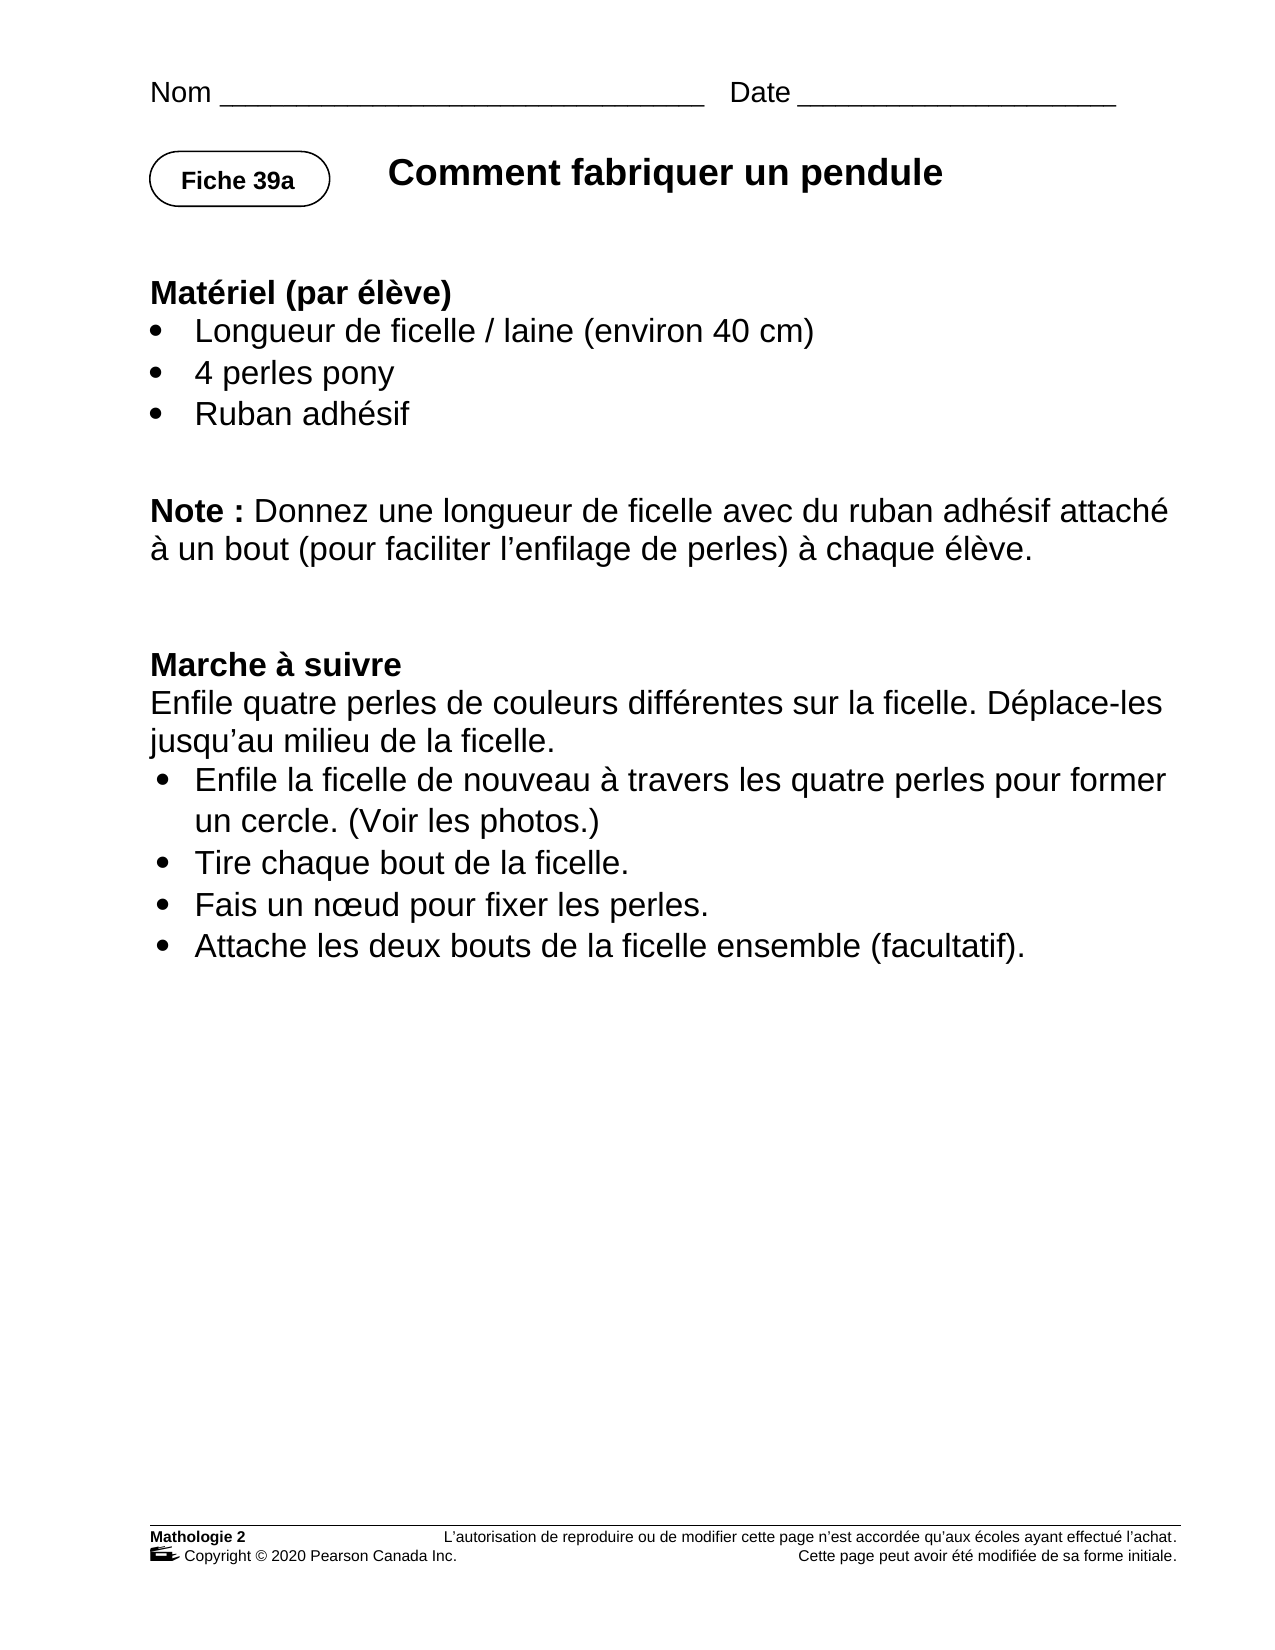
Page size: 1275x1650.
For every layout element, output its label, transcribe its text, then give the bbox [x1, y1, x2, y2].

list Attache les deux bouts de la ficelle ensemble (facultatif). [157, 926, 1181, 965]
list Longueur de ficelle / laine (environ 40 cm) [150, 311, 1181, 350]
text Matériel (par élève) [150, 273, 1181, 311]
text Note : Donnez une longueur de ficelle avec du ruban adhésif attaché à un bout (pour faciliter l’enfilage de perles) à chaque élève. [150, 491, 1181, 568]
text Marche à suivre [150, 645, 1181, 683]
list Ruban adhésif [150, 394, 1181, 433]
picture [150, 1546, 180, 1561]
text Enfile quatre perles de couleurs différentes sur la ficelle. Déplace-les jusqu’au milieu de la ficelle. [150, 683, 1181, 760]
text Comment fabriquer un pendule [306, 150, 1181, 193]
list Enfile la ficelle de nouveau à travers les quatre perles pour former un cercle. (Voir les photos.) [157, 760, 1181, 840]
list Fais un nœud pour fixer les perles. [157, 884, 1181, 923]
list 4 perles pony [150, 353, 1181, 391]
list Tire chaque bout de la ficelle. [157, 843, 1181, 882]
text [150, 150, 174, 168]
